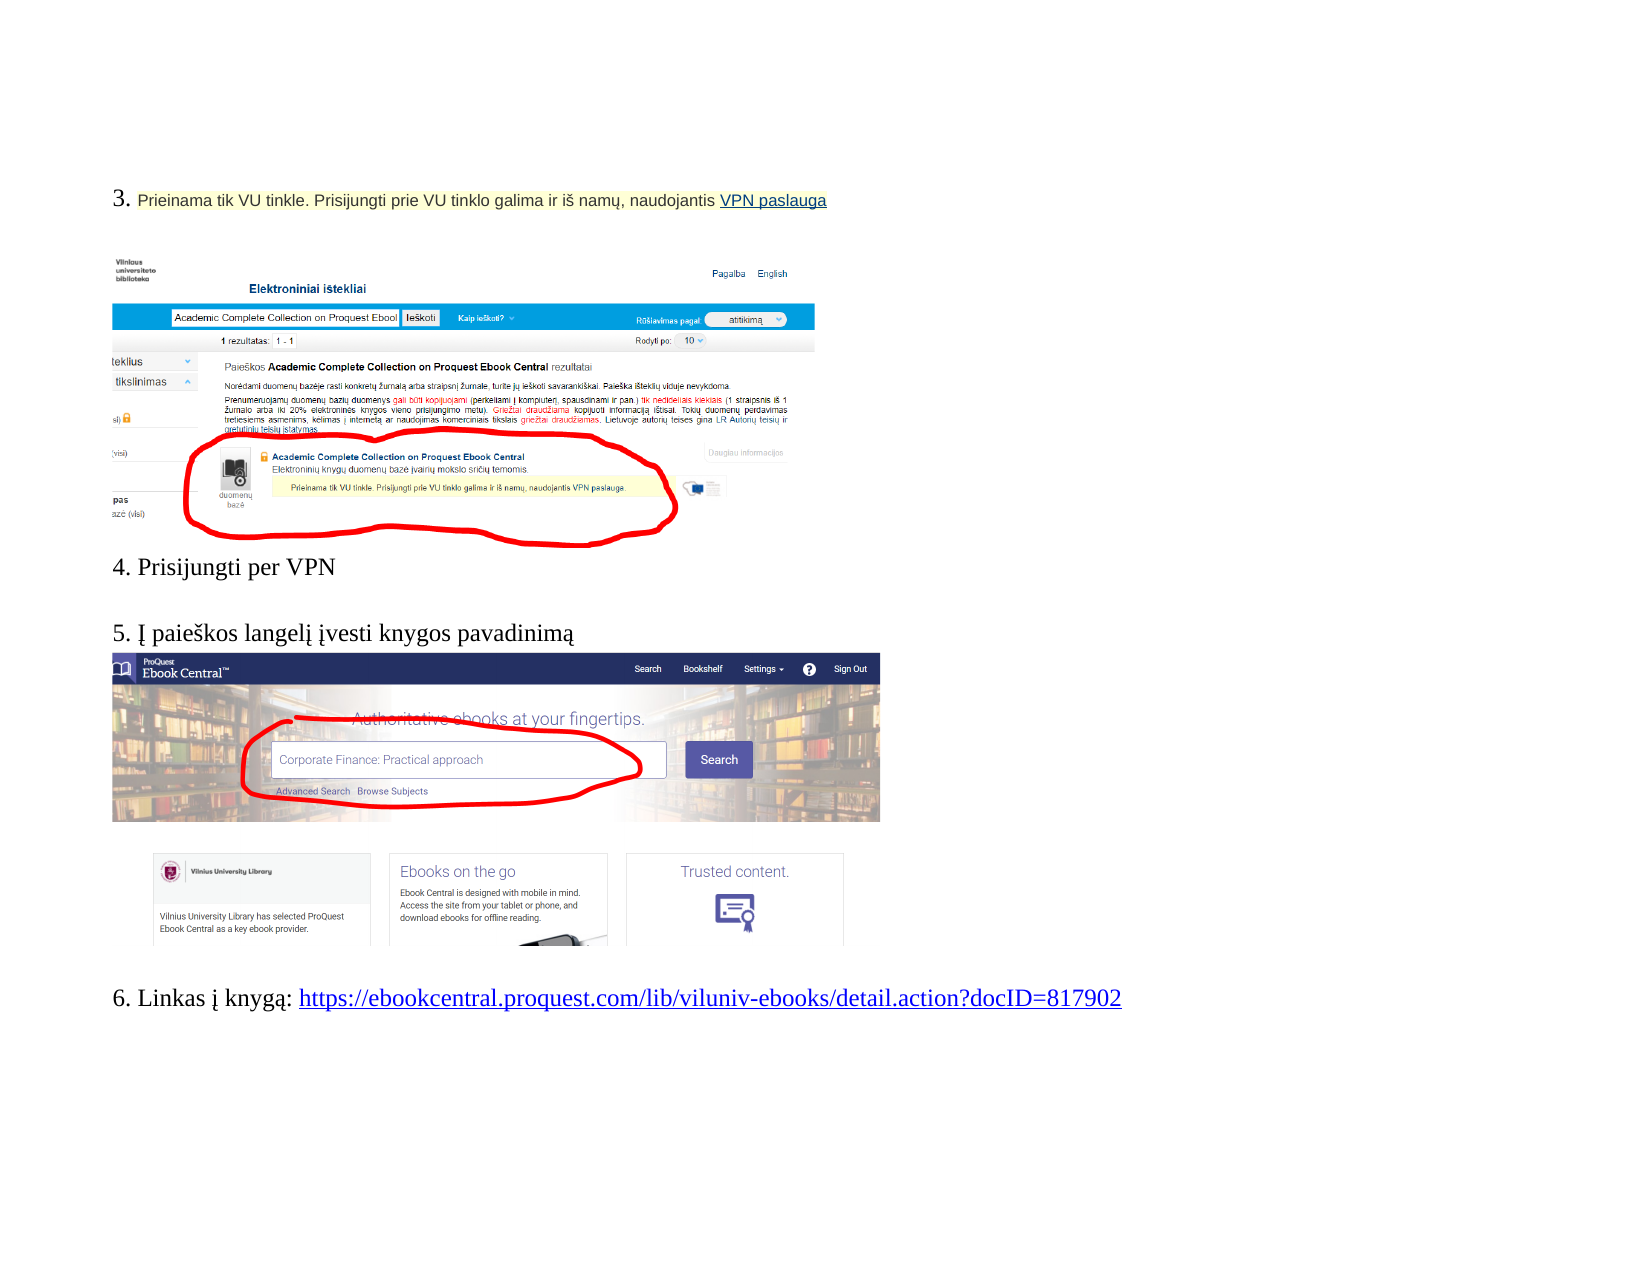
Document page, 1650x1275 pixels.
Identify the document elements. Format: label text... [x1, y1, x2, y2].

text 5. Į paieškos langelį įvesti knygos pavadinimą [112, 618, 1538, 647]
text 3. Prieinama tik VU tinkle. Prisijungti prie VU tinklo galima ir iš namų, naudojantis VPN paslauga [112, 183, 1538, 212]
picture [112, 650, 881, 946]
picture [705, 313, 786, 326]
text 4. Prisijungti per VPN [112, 552, 1538, 581]
picture [112, 331, 815, 548]
text 6. Linkas į knygą: https://ebookcentral.proquest.com/lib/viluniv-ebooks/detail.action?docID=817902 [112, 983, 1538, 1012]
picture [112, 249, 815, 303]
picture [403, 310, 439, 326]
picture [172, 310, 399, 326]
